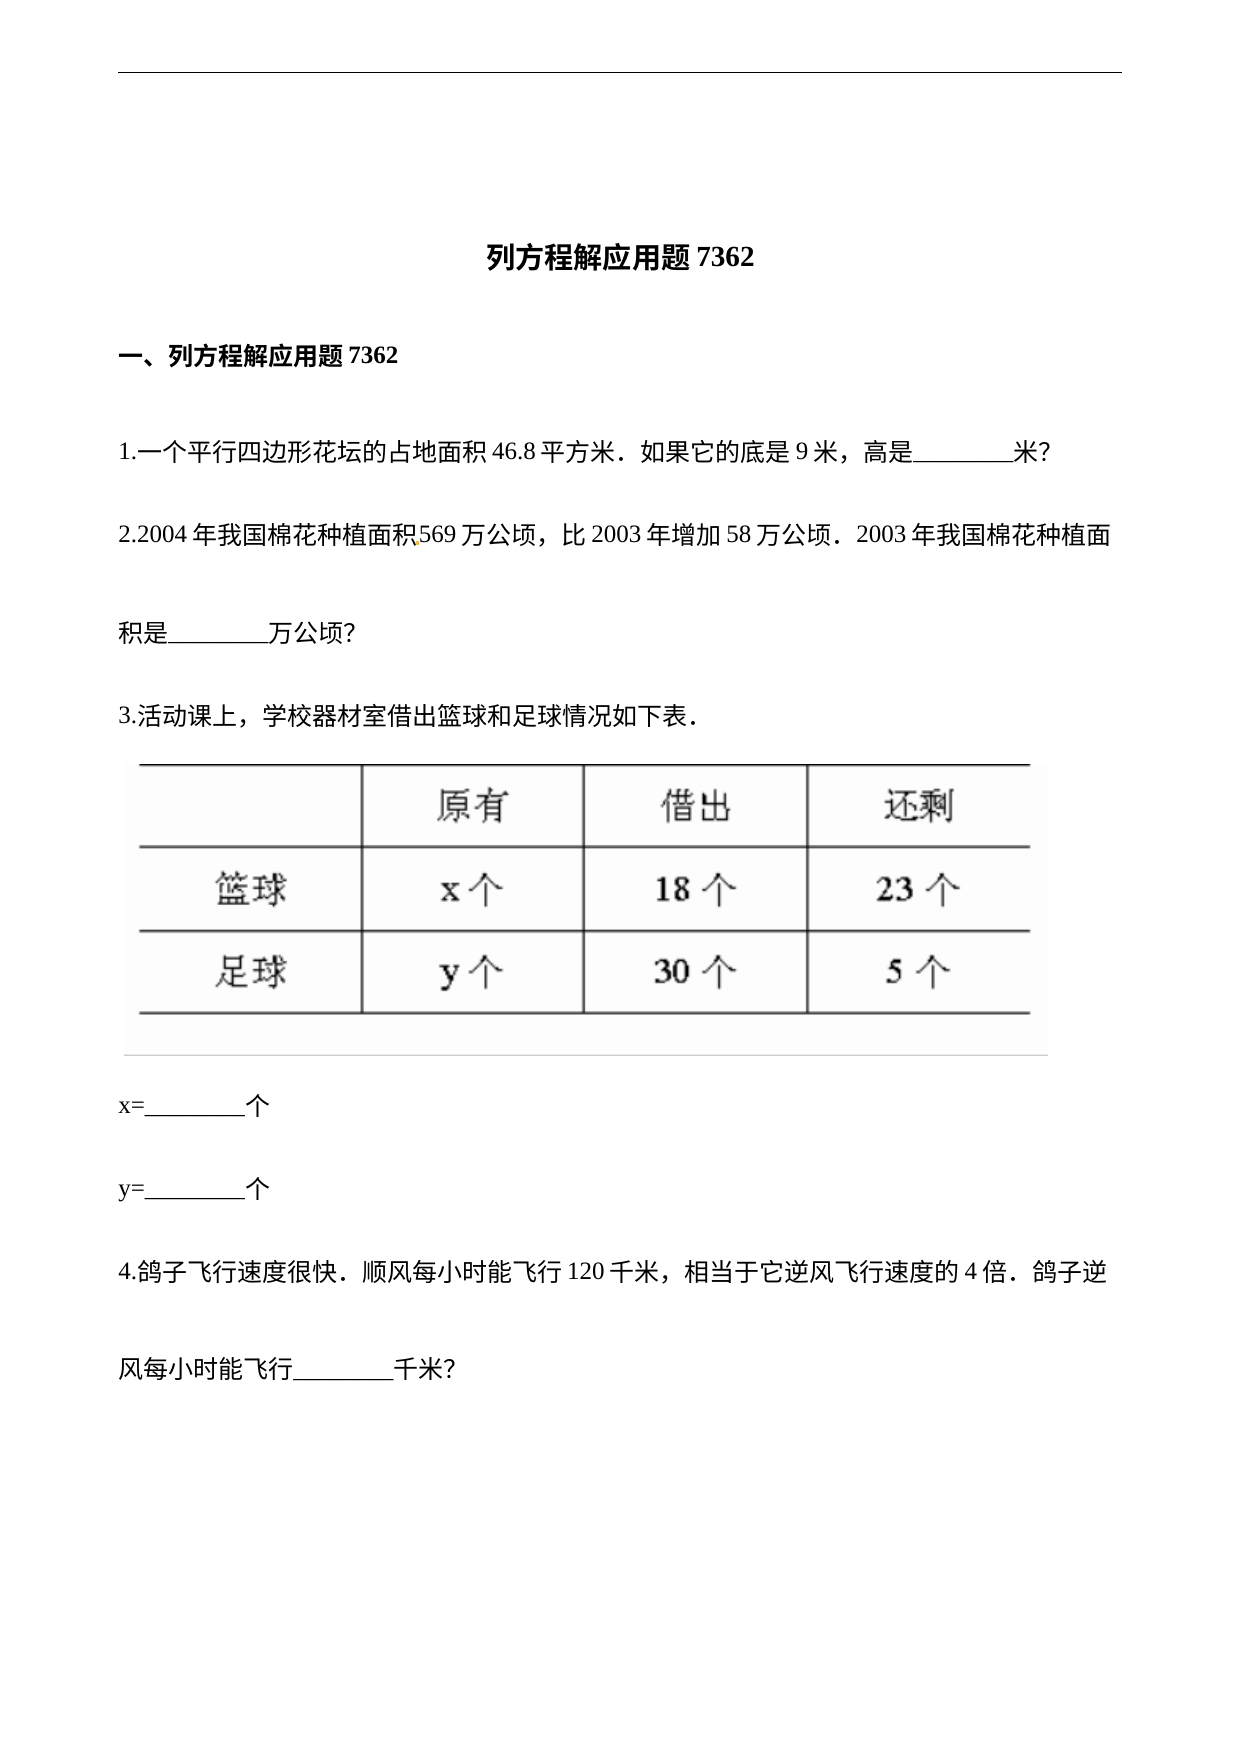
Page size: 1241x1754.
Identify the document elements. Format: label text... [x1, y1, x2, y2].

text 1.一个平行四边形花坛的占地面积46.8平方米．如果它的底是9米，高是________米？ [118, 418, 1122, 483]
text 3.活动课上，学校器材室借出篮球和足球情况如下表． [118, 682, 1122, 747]
text y=________个 [118, 1155, 1122, 1220]
text 列方程解应用题7362 [118, 224, 1122, 289]
text 4.鸽子飞行速度很快．顺风每小时能飞行120千米，相当于它逆风飞行速度的4倍．鸽子逆风每小时能飞行________千米？ [118, 1238, 1122, 1401]
text 2.2004年我国棉花种植面积569万公顷，比2003年增加58万公顷．2003年我国棉花种植面积是________万公顷？ [118, 501, 1122, 664]
text 一、列方程解应用题7362 [118, 322, 1122, 387]
picture [124, 764, 1048, 1057]
text x=________个 [118, 1072, 1122, 1137]
